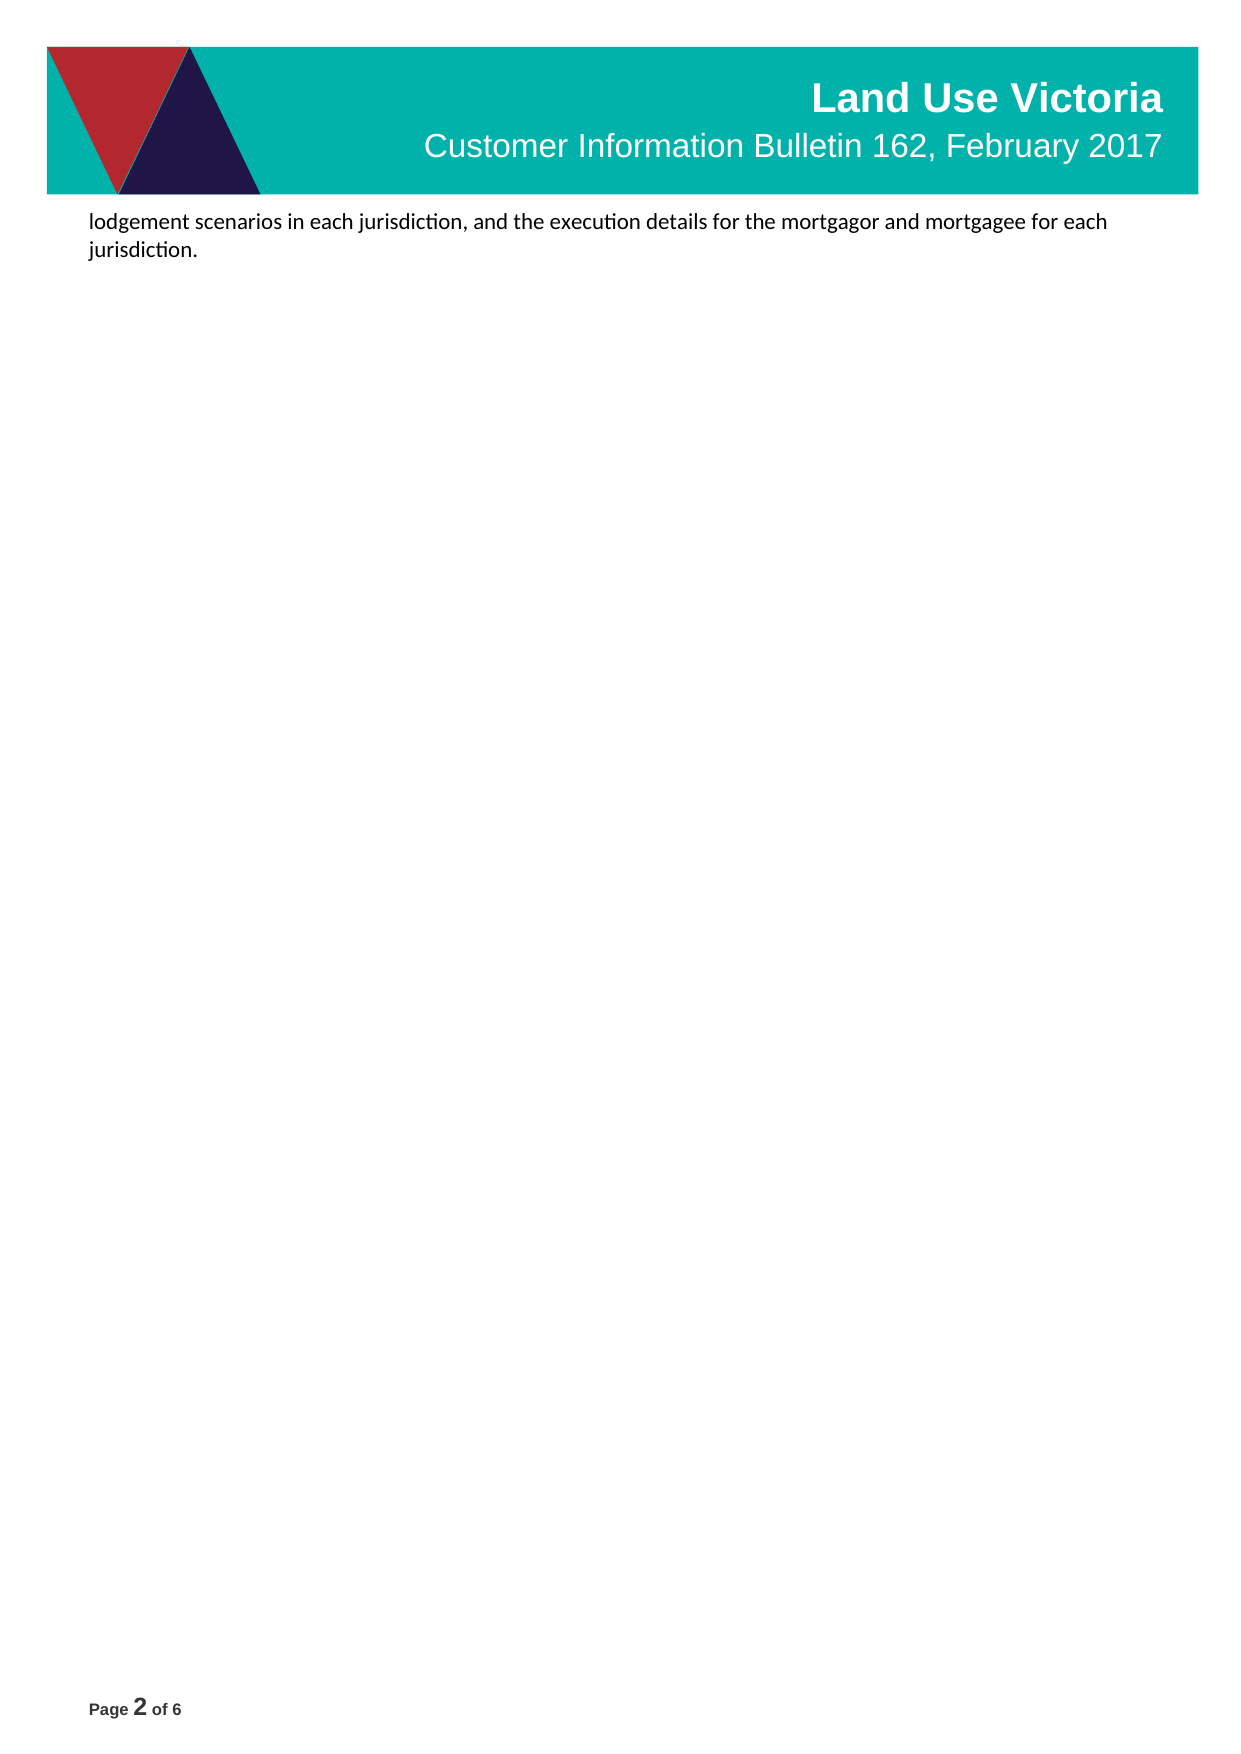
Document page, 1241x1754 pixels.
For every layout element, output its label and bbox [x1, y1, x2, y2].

text [89, 207, 1163, 263]
